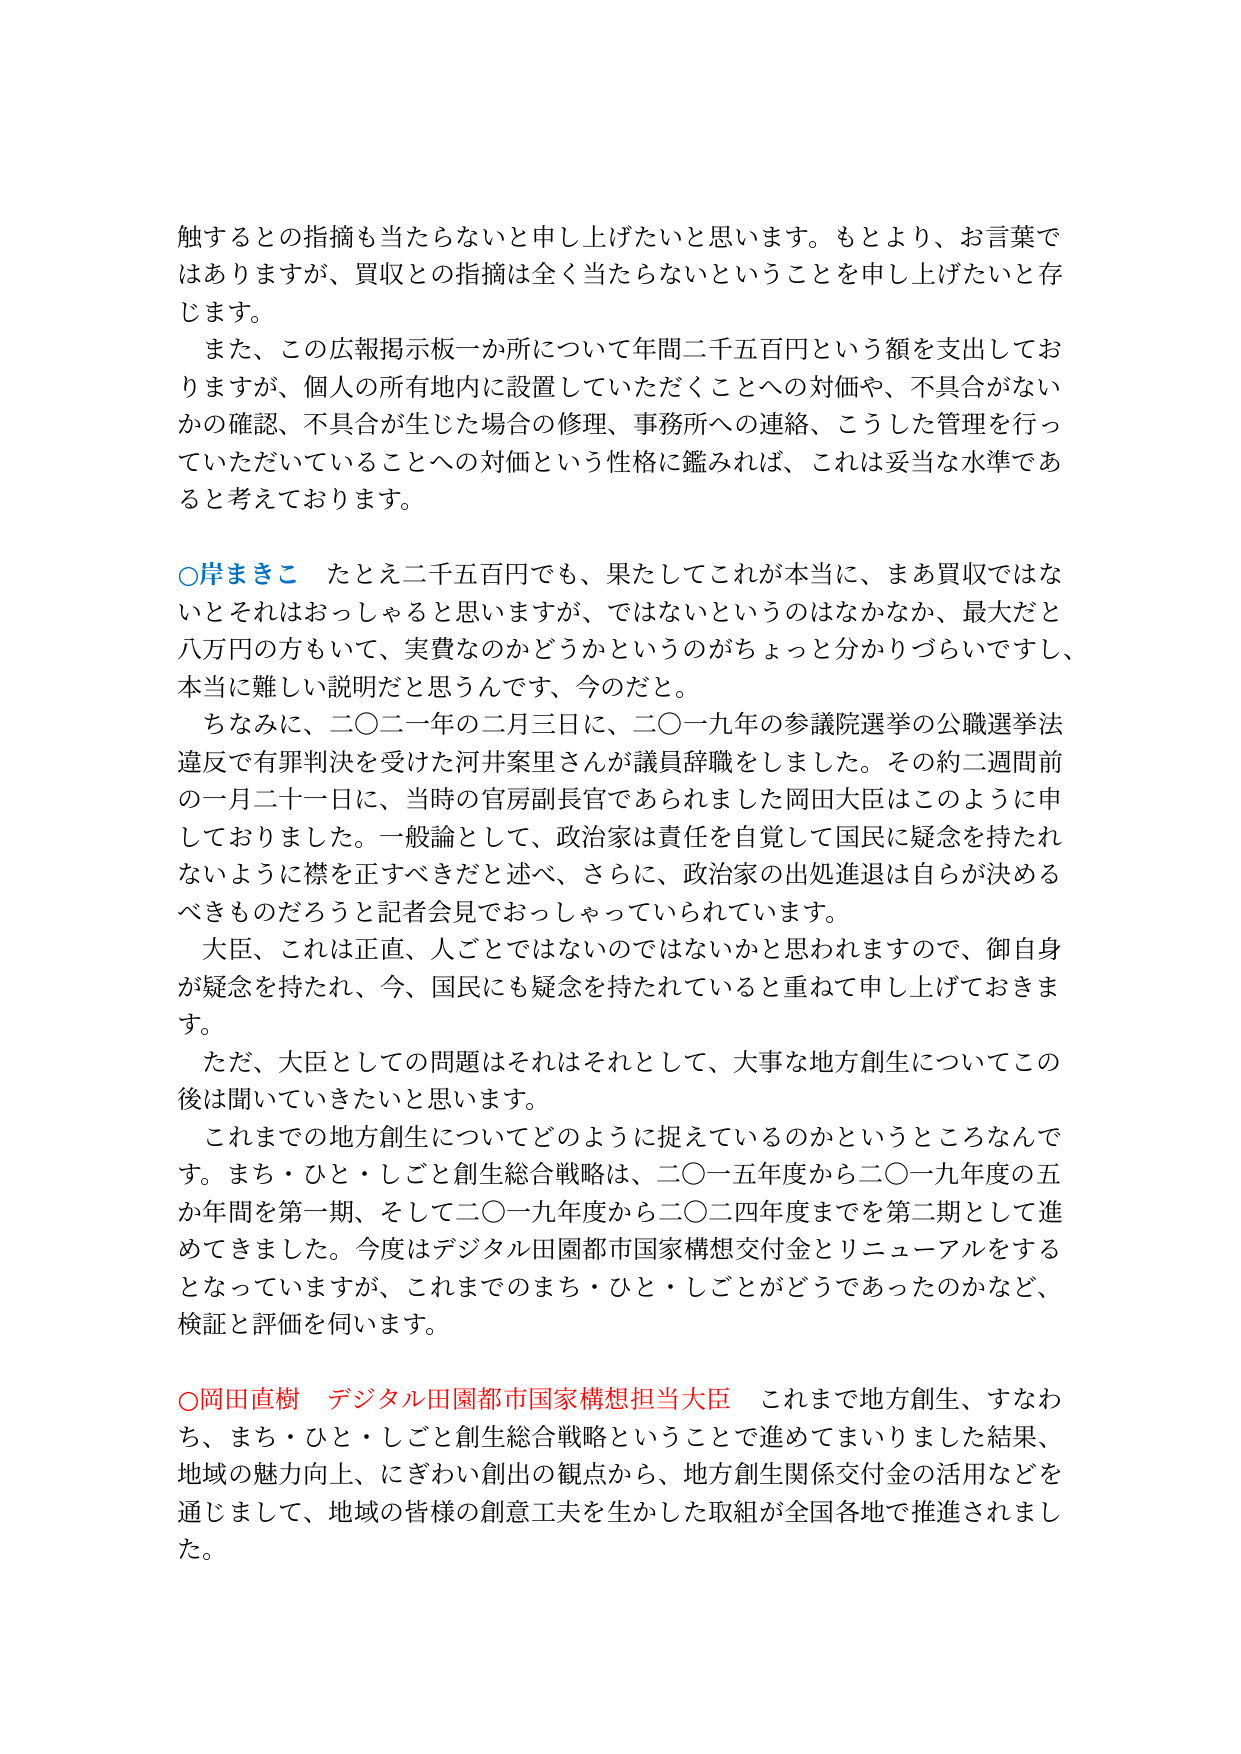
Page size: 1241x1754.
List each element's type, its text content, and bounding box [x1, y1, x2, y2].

text ○岡田直樹 デジタル田園都市国家構想担当大臣 これまで地方創生、すなわち、まち・ひと・しごと創生総合戦略ということで進めてまいりました結果、地域の魅力向上、にぎわい創出の観点から、地方創生関係交付金の活用などを通じまして、地域の皆様の創意工夫を生かした取組が全国各地で推進されました。 [177, 1379, 1063, 1567]
text また、この広報掲示板一か所について年間二千五百円という額を支出しておりますが、個人の所有地内に設置していただくことへの対価や、不具合がないかの確認、不具合が生じた場合の修理、事務所への連絡、こうした管理を行っていただいていることへの対価という性格に鑑みれば、これは妥当な水準であると考えております。 [177, 329, 1063, 517]
text これまでの地方創生についてどのように捉えているのかというところなんです。まち・ひと・しごと創生総合戦略は、二〇一五年度から二〇一九年度の五か年間を第一期、そして二〇一九年度から二〇二四年度までを第二期として進めてきました。今度はデジタル田園都市国家構想交付金とリニューアルをするとなっていますが、これまでのまち・ひと・しごとがどうであったのかなど、検証と評価を伺います。 [177, 1117, 1063, 1342]
text ○岸まきこ たとえ二千五百円でも、果たしてこれが本当に、まあ買収ではないとそれはおっしゃると思いますが、ではないというのはなかなか、最大だと八万円の方もいて、実費なのかどうかというのがちょっと分かりづらいですし、本当に難しい説明だと思うんです、今のだと。 [177, 554, 1063, 704]
text 大臣、これは正直、人ごとではないのではないかと思われますので、御自身が疑念を持たれ、今、国民にも疑念を持たれていると重ねて申し上げておきます。 [177, 929, 1063, 1042]
text ちなみに、二〇二一年の二月三日に、二〇一九年の参議院選挙の公職選挙法違反で有罪判決を受けた河井案里さんが議員辞職をしました。その約二週間前の一月二十一日に、当時の官房副長官であられました岡田大臣はこのように申しておりました。一般論として、政治家は責任を自覚して国民に疑念を持たれないように襟を正すべきだと述べ、さらに、政治家の出処進退は自らが決めるべきものだろうと記者会見でおっしゃっていられています。 [177, 704, 1063, 929]
text ただ、大臣としての問題はそれはそれとして、大事な地方創生についてこの後は聞いていきたいと思います。 [177, 1042, 1063, 1117]
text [177, 217, 1063, 329]
